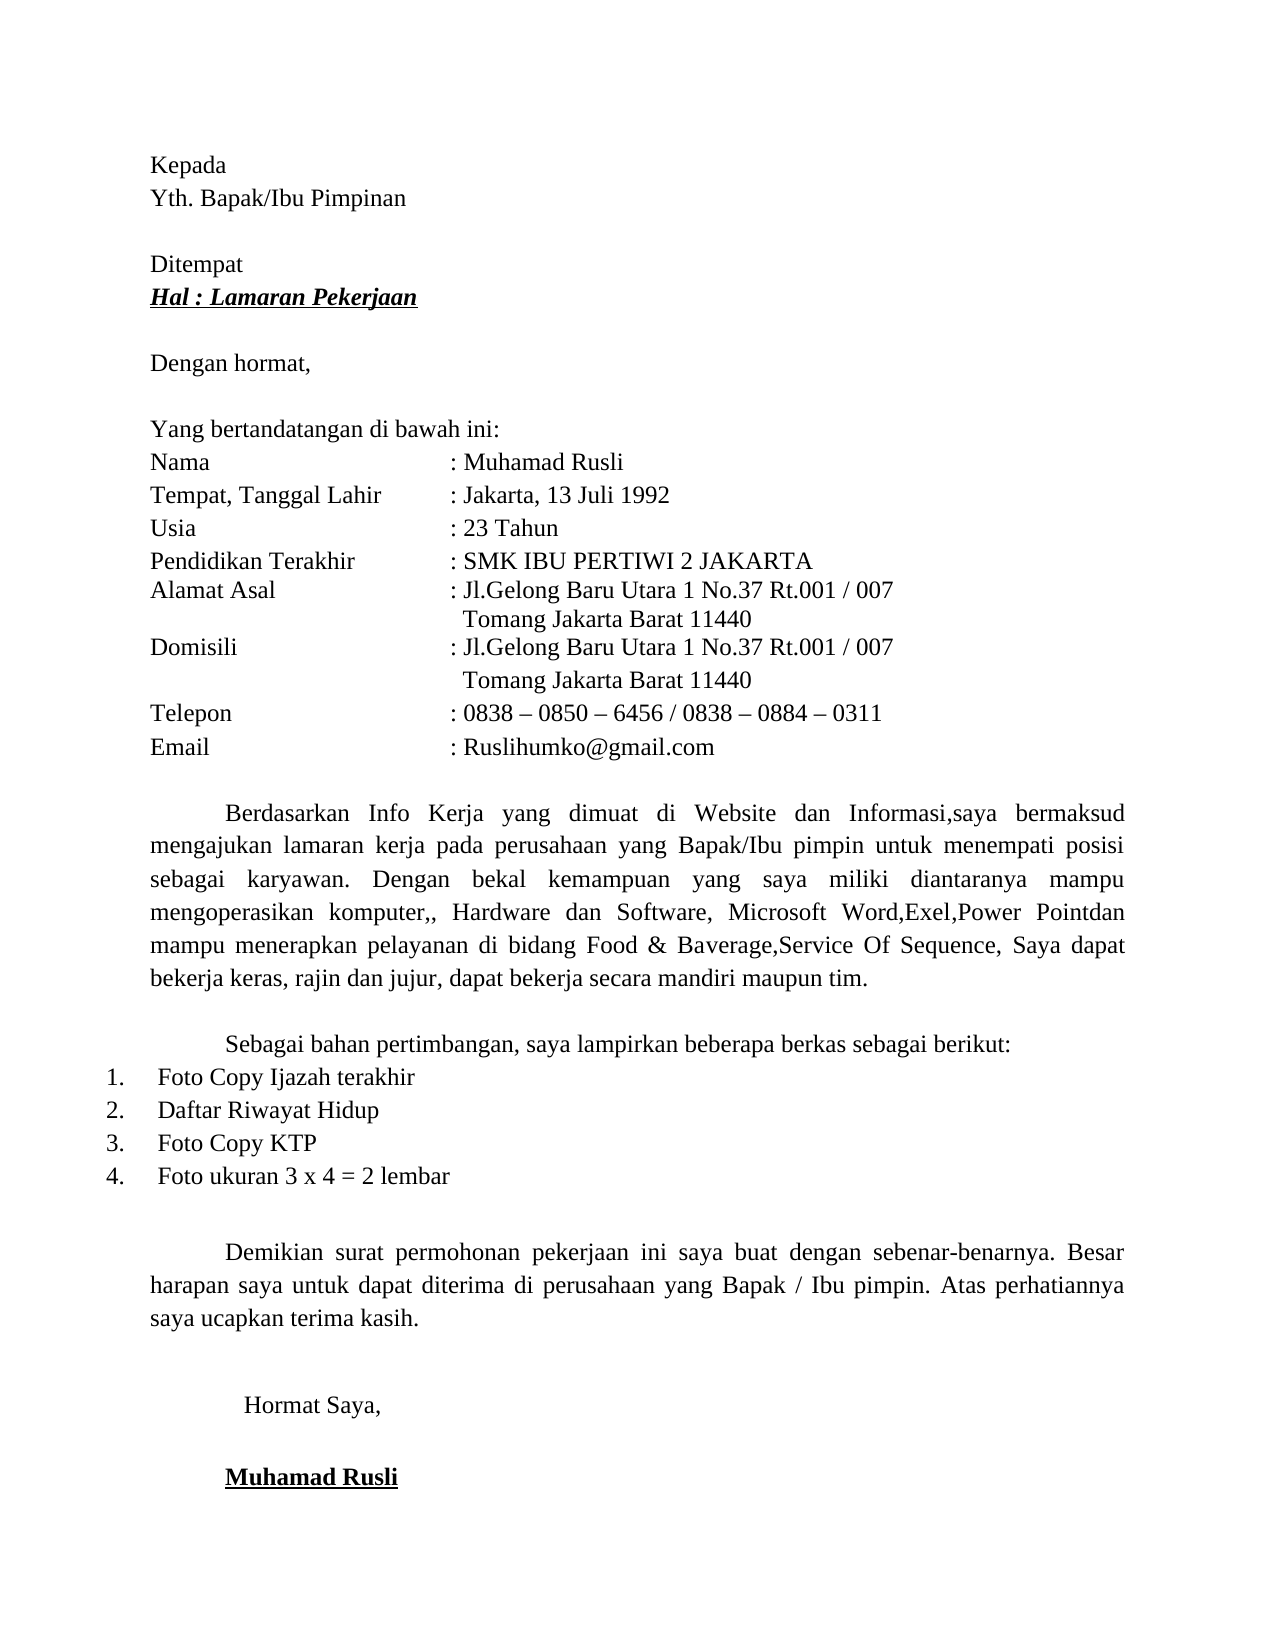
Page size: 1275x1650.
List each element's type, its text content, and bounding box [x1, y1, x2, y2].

text Usia : 23 Tahun [150, 513, 1125, 542]
text Tomang Jakarta Barat 11440 [150, 604, 1125, 632]
text Yang bertandatangan di bawah ini: [150, 414, 1125, 443]
text Nama : Muhamad Rusli [150, 447, 1125, 476]
text 1. Foto Copy Ijazah terakhir [106, 1062, 1125, 1091]
text Pendidikan Terakhir : SMK IBU PERTIWI 2 JAKARTA Alamat Asal : Jl.Gelong Baru Utara 1 No.37 Rt.001 / 007 [150, 546, 1125, 604]
text Demikian surat permohonan pekerjaan ini saya buat dengan sebenar-benarnya. Besar harapan saya untuk dapat diterima di perusahaan yang Bapak / Ibu pimpin. Atas perhatiannya saya ucapkan terima kasih. [150, 1237, 1125, 1332]
text Dengan hormat, [150, 348, 1125, 377]
text Telepon : 0838 – 0850 – 6456 / 0838 – 0884 – 0311 [150, 698, 1125, 727]
text Yth. Bapak/Ibu Pimpinan [150, 183, 1125, 212]
text Tempat, Tanggal Lahir : Jakarta, 13 Juli 1992 [150, 480, 1125, 509]
text Kepada [150, 150, 1125, 179]
text Muhamad Rusli [150, 1462, 1125, 1491]
text 2. Daftar Riwayat Hidup [106, 1095, 1125, 1123]
text Domisili : Jl.Gelong Baru Utara 1 No.37 Rt.001 / 007 [150, 632, 1125, 661]
text Ditempat [150, 249, 1125, 278]
text 4. Foto ukuran 3 x 4 = 2 lembar [106, 1161, 1125, 1189]
text Sebagai bahan pertimbangan, saya lampirkan beberapa berkas sebagai berikut: [150, 1029, 1125, 1057]
text Tomang Jakarta Barat 11440 [150, 666, 1125, 694]
text Hormat Saya, [150, 1390, 1125, 1419]
text 3. Foto Copy KTP [106, 1128, 1125, 1157]
text Berdasarkan Info Kerja yang dimuat di Website dan Informasi,saya bermaksud mengajukan lamaran kerja pada perusahaan yang Bapak/Ibu pimpin untuk menempati posisi sebagai karyawan. Dengan bekal kemampuan yang saya miliki diantaranya mampu mengoperasikan komputer,, Hardware dan Software, Microsoft Word,Exel,Power Pointdan mampu menerapkan pelayanan di bidang Food & Baverage,Service Of Sequence, Saya dapat bekerja keras, rajin dan jujur, dapat bekerja secara mandiri maupun tim. [150, 798, 1125, 991]
text Email : Ruslihumko@gmail.com [150, 732, 1125, 760]
text Hal : Lamaran Pekerjaan [150, 282, 1125, 311]
